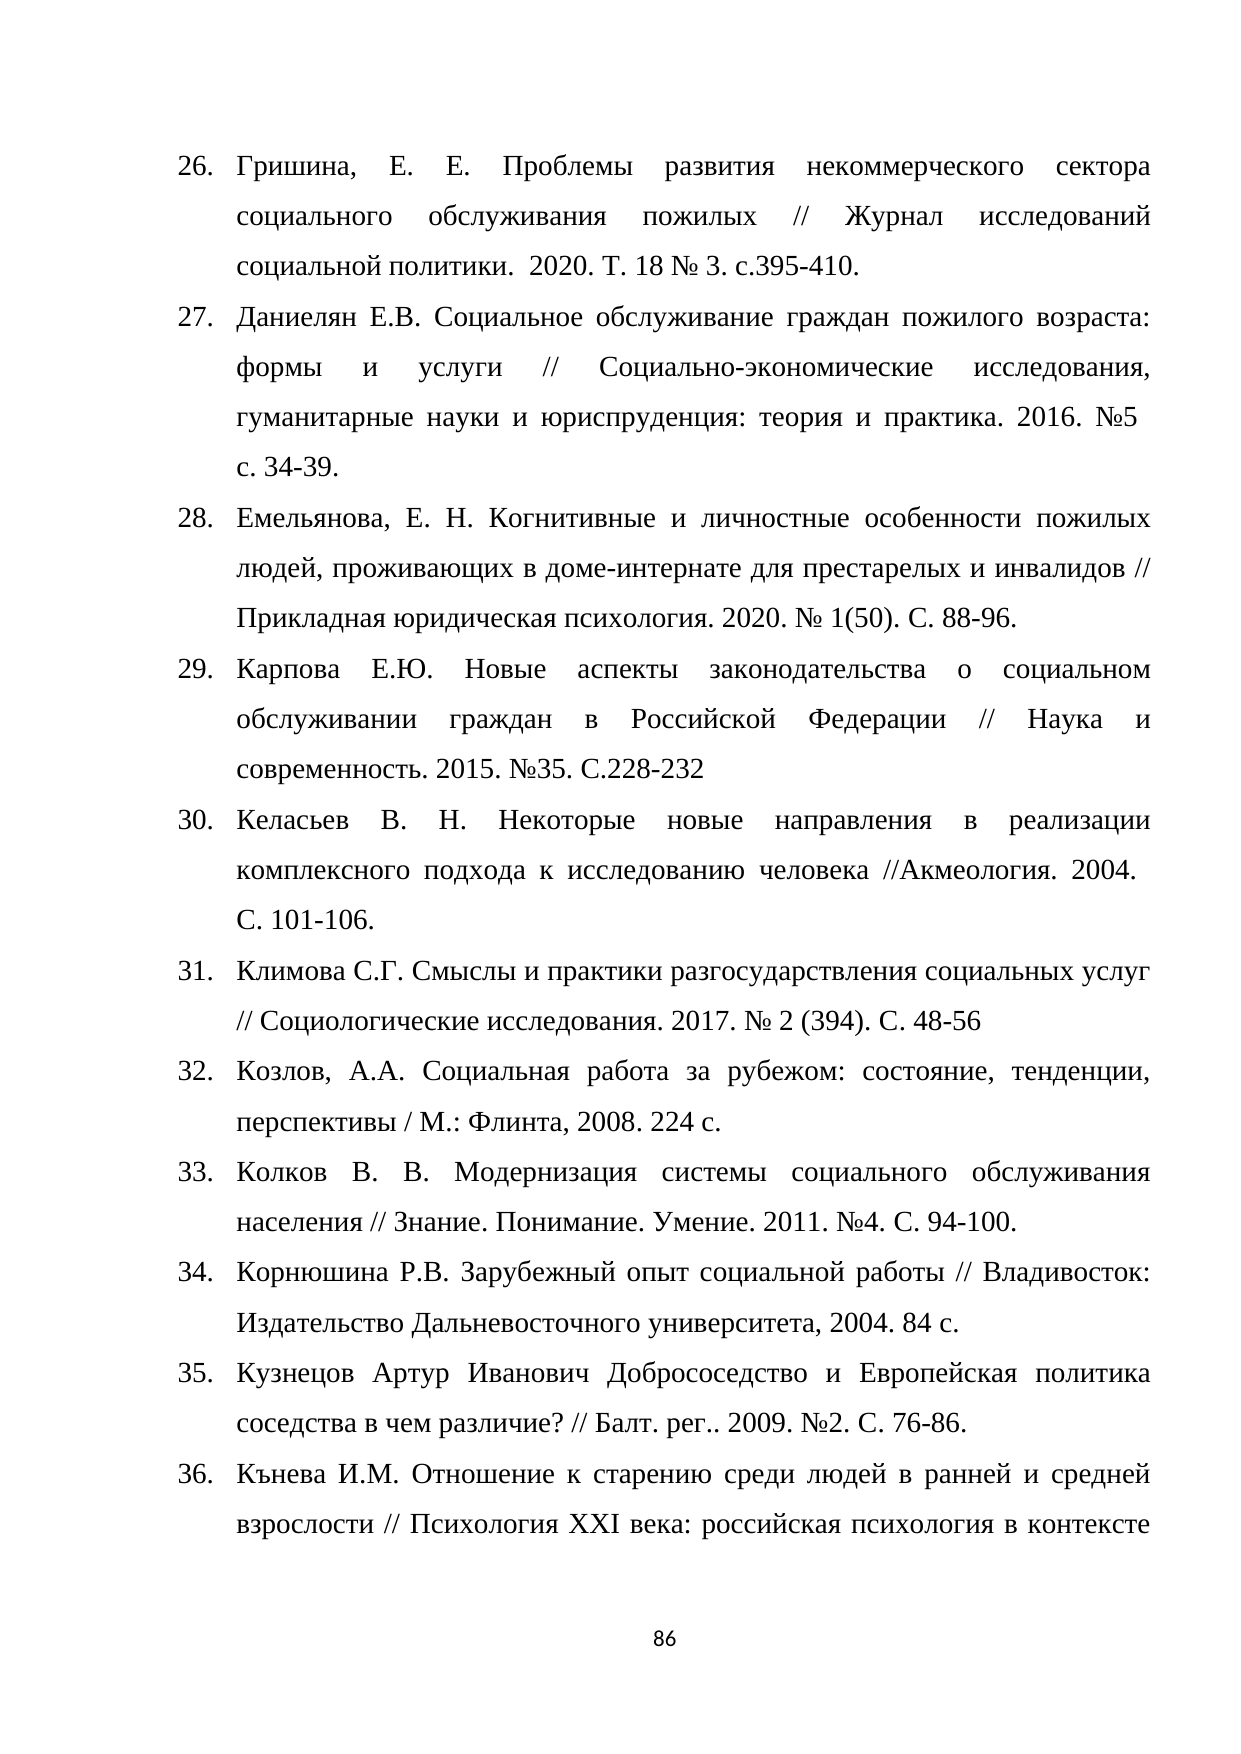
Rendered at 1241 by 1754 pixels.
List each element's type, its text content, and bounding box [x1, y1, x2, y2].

list Козлов, А.А. Социальная работа за рубежом: состояние, тенденции, перспективы / М.: Флинта, 2008. 224 c. [177, 1087, 1152, 1137]
list Келасьев В. Н. Некоторые новые направления в реализации комплексного подхода к исследованию человека //Акмеология. 2004. С. 101-106. [177, 802, 1152, 936]
list Карпова Е.Ю. Новые аспекты законодательства о социальном обслуживании граждан в Российской Федерации // Наука и современность. 2015. №35. С.228-232 [177, 651, 1152, 785]
list Корнюшина Р.В. Зарубежный опыт социальной работы // Владивосток: Издательство Дальневосточного университета, 2004. 84 c. [177, 1254, 1152, 1338]
list Емельянова, Е. Н. Когнитивные и личностные особенности пожилых людей, проживающих в доме-интернате для престарелых и инвалидов // Прикладная юридическая психология. 2020. № 1(50). С. 88-96. [177, 500, 1152, 634]
list Даниелян Е.В. Социальное обслуживание граждан пожилого возраста: формы и услуги // Социально-экономические исследования, гуманитарные науки и юриспруденция: теория и практика. 2016. №5 с. 34-39. [177, 299, 1152, 483]
list Колков В. В. Модернизация системы социального обслуживания населения // Знание. Понимание. Умение. 2011. №4. C. 94-100. [177, 1154, 1152, 1238]
list Кузнецов Артур Иванович Добрососедство и Европейская политика соседства в чем различие? // Балт. рег.. 2009. №2. C. 76-86. [177, 1355, 1152, 1439]
list Климова С.Г. Смыслы и практики разгосударствления социальных услуг // Социологические исследования. 2017. № 2 (394). С. 48-56 [177, 953, 1152, 1037]
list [177, 1456, 1152, 1540]
list Гришина, Е. Е. Проблемы развития некоммерческого сектора социального обслуживания пожилых // Журнал исследований социальной политики. 2020. Т. 18 № 3. с.395-410. [177, 148, 1152, 282]
